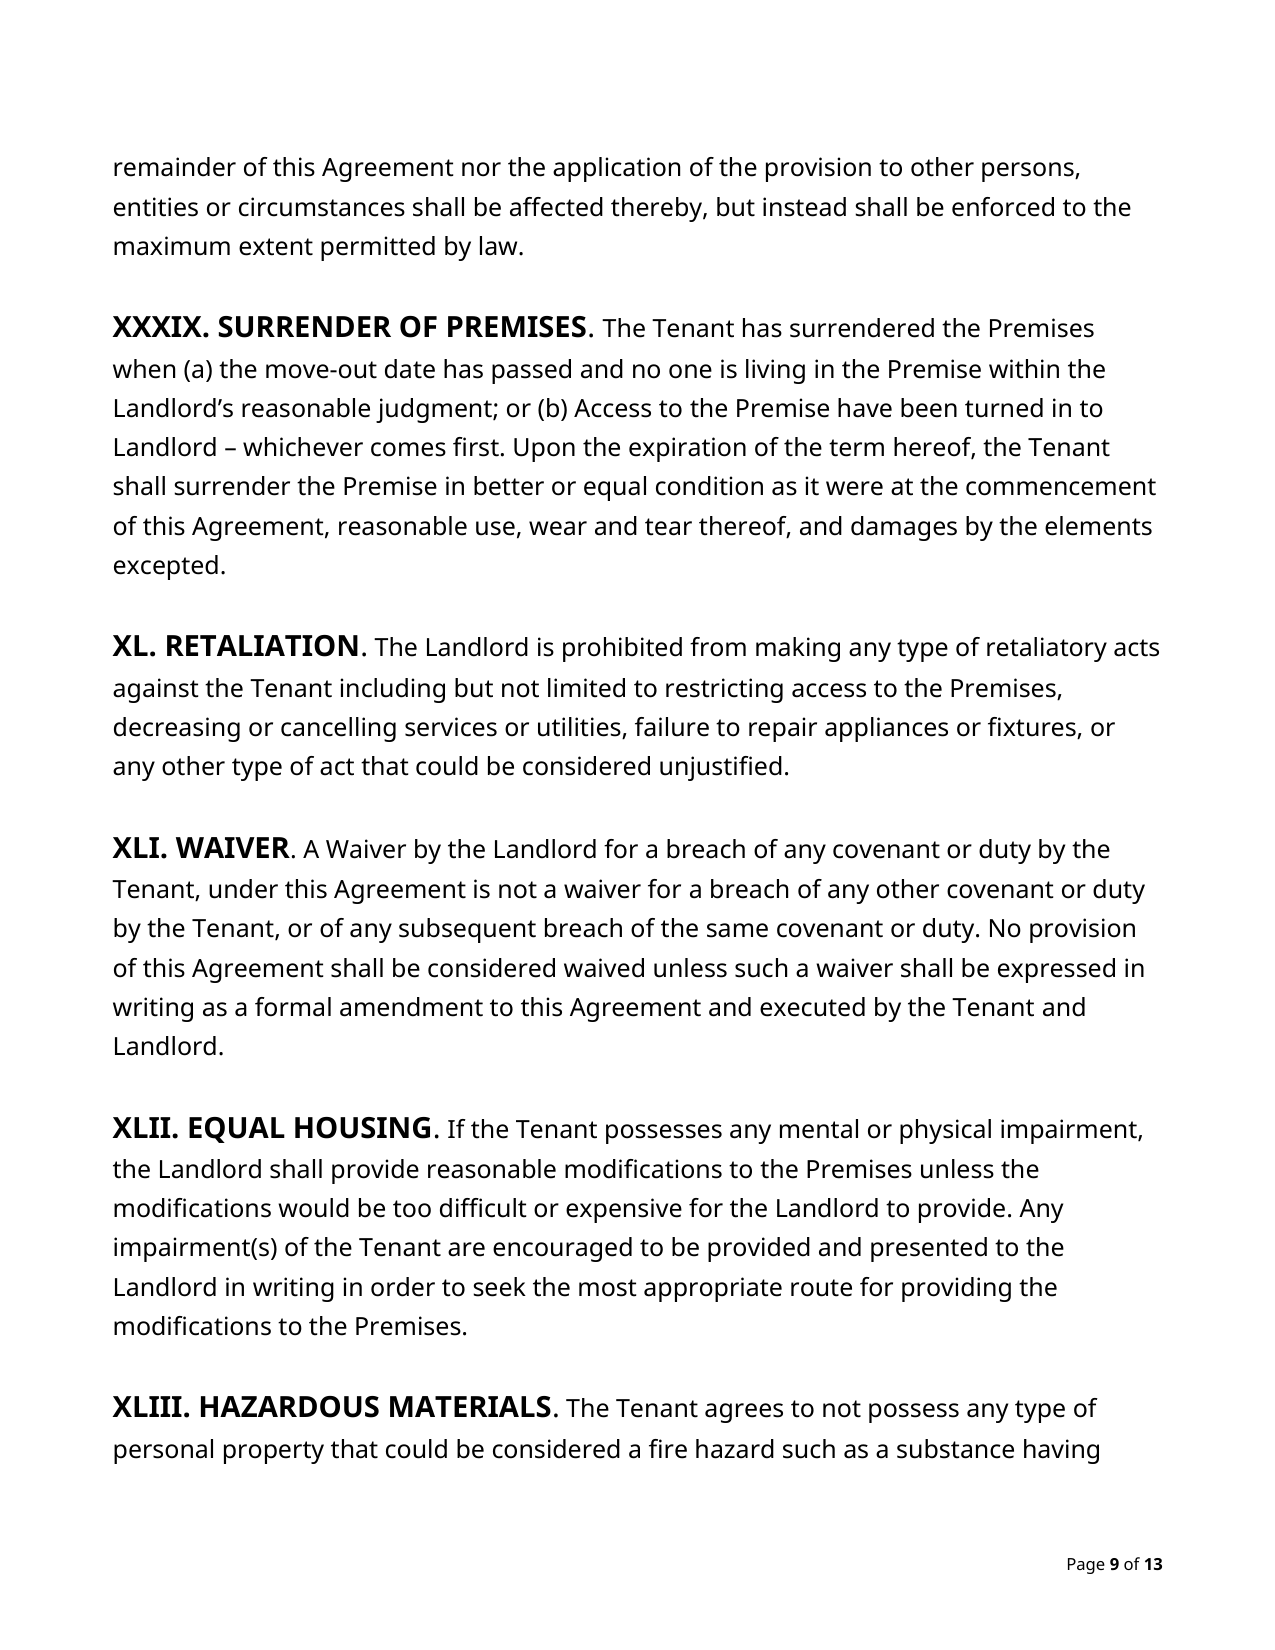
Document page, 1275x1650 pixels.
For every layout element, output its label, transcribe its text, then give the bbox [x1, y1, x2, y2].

text XLII. EQUAL HOUSING. If the Tenant possesses any mental or physical impairment, the Landlord shall provide reasonable modifications to the Premises unless the modifications would be too difficult or expensive for the Landlord to provide. Any impairment(s) of the Tenant are encouraged to be provided and presented to the Landlord in writing in order to seek the most appropriate route for providing the modifications to the Premises. [112, 1107, 1162, 1342]
text XLI. WAIVER. A Waiver by the Landlord for a breach of any covenant or duty by the Tenant, under this Agreement is not a waiver for a breach of any other covenant or duty by the Tenant, or of any subsequent breach of the same covenant or duty. No provision of this Agreement shall be considered waived unless such a waiver shall be expressed in writing as a formal amendment to this Agreement and executed by the Tenant and Landlord. [112, 827, 1162, 1063]
text XL. RETALIATION. The Landlord is prohibited from making any type of retaliatory acts against the Tenant including but not limited to restricting access to the Premises, decreasing or cancelling services or utilities, failure to repair appliances or fixtures, or any other type of act that could be considered unjustified. [112, 626, 1162, 783]
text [112, 150, 1162, 262]
text XXXIX. SURRENDER OF PREMISES. The Tenant has surrendered the Premises when (a) the move-out date has passed and no one is living in the Premise within the Landlord’s reasonable judgment; or (b) Access to the Premise have been turned in to Landlord – whichever comes first. Upon the expiration of the term hereof, the Tenant shall surrender the Premise in better or equal condition as it were at the commencement of this Agreement, reasonable use, wear and tear thereof, and damages by the elements excepted. [112, 307, 1162, 581]
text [112, 1387, 1162, 1466]
